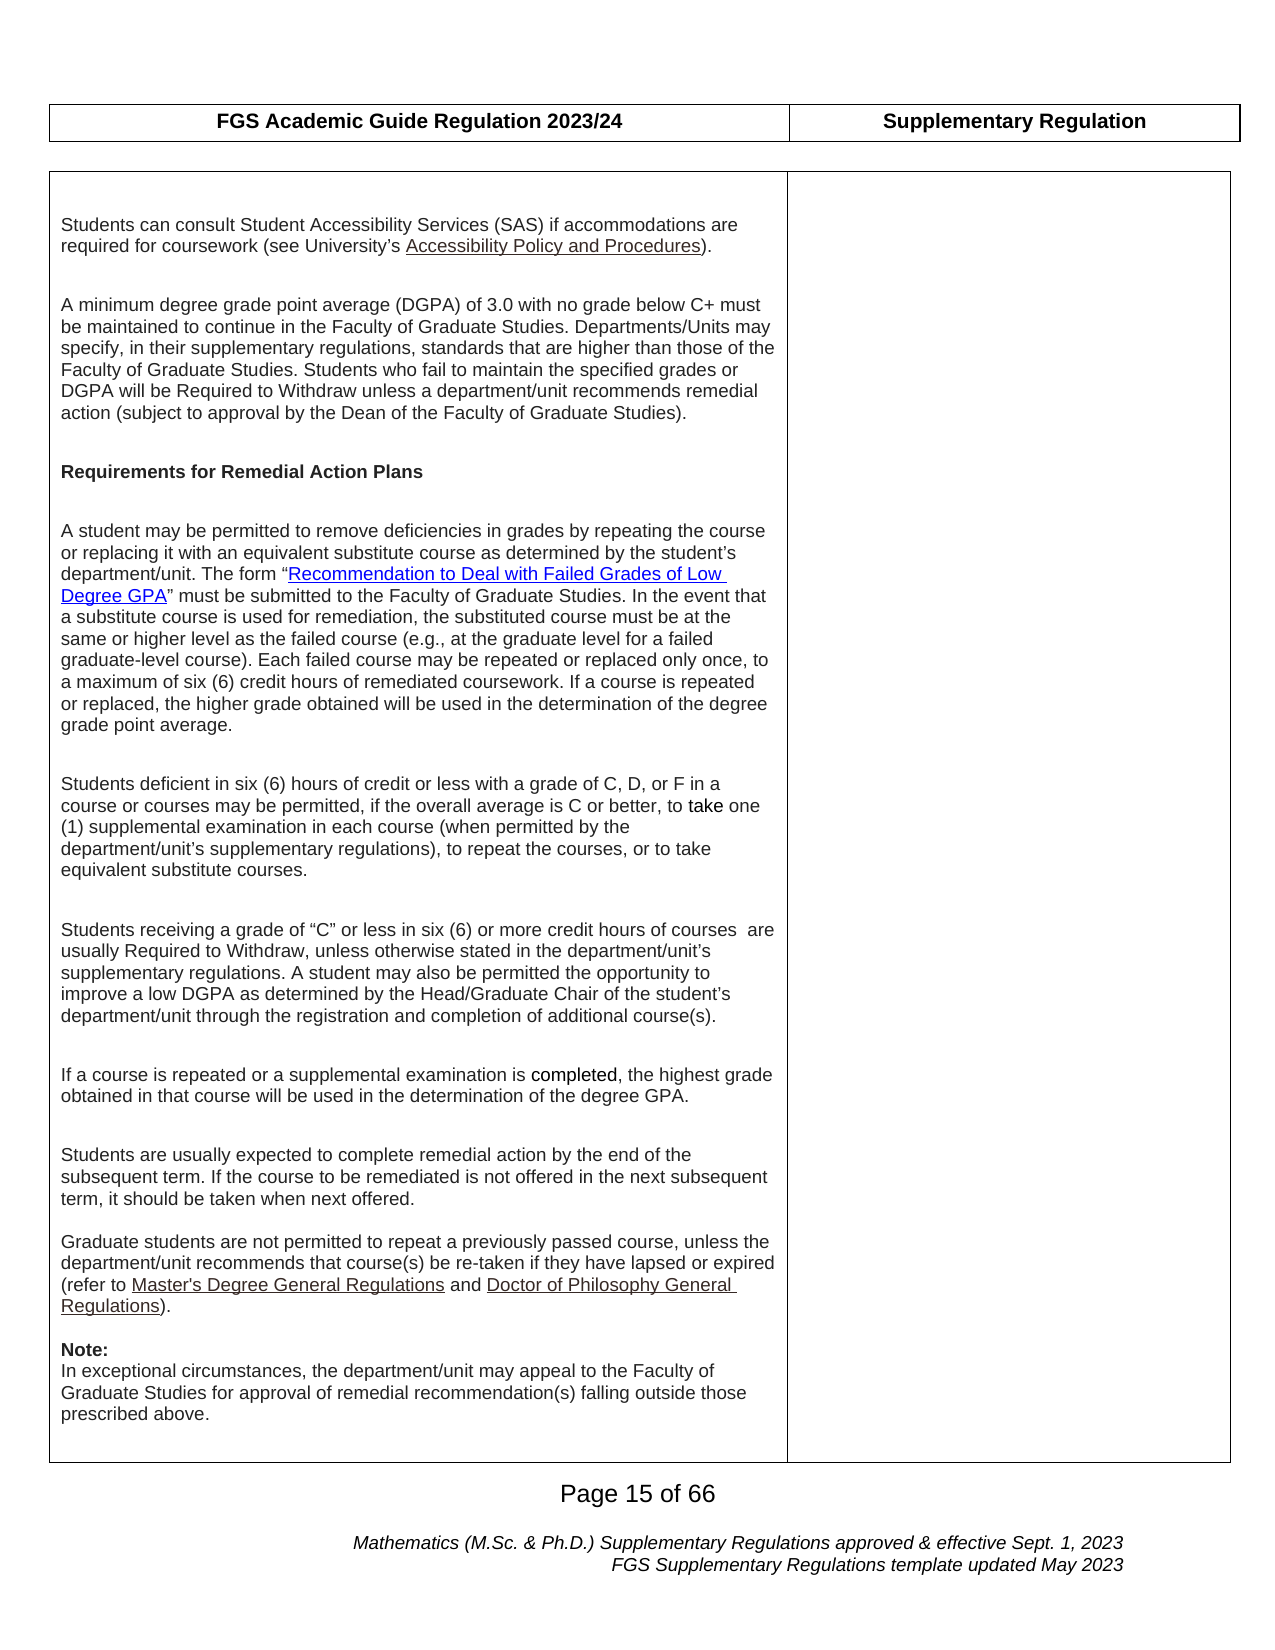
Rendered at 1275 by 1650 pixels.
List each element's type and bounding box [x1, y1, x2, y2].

table_cell [788, 172, 1230, 1462]
table_cell [50, 172, 787, 1462]
